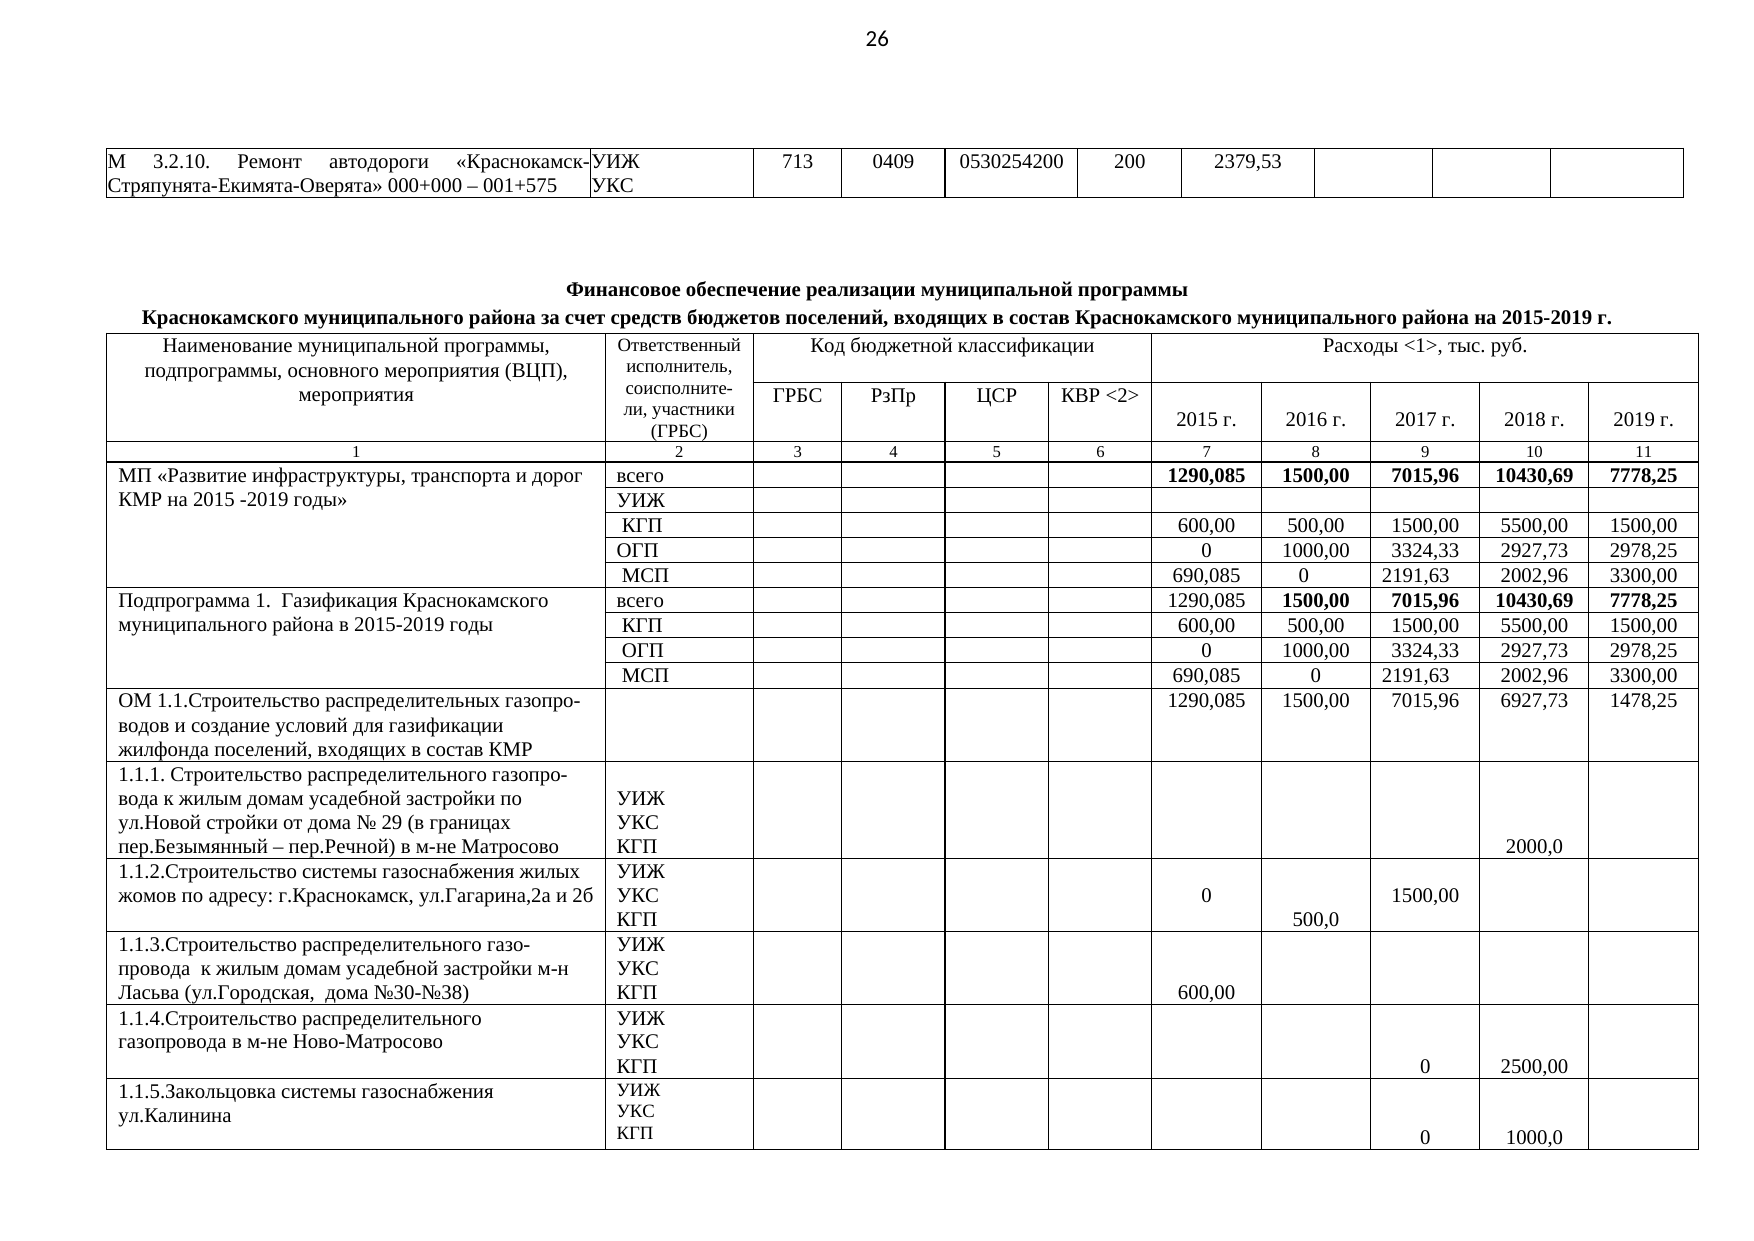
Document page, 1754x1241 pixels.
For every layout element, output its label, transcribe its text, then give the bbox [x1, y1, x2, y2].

table_cell [1049, 563, 1151, 587]
table_cell 2019 г. [1589, 383, 1698, 441]
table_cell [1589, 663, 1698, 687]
table_cell МСП [606, 663, 753, 687]
table_header Код бюджетной классификации [754, 334, 1151, 382]
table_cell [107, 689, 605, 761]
table_cell 4 [842, 442, 944, 461]
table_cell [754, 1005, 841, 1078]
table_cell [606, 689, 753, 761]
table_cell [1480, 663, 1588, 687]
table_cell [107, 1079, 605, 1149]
table_cell 2002,96 [1480, 563, 1588, 587]
table_cell 0 [1152, 538, 1261, 562]
table_cell 2015 г. [1152, 383, 1261, 441]
table_cell УИЖ УКС [591, 149, 753, 197]
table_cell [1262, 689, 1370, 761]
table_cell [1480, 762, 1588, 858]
table_cell 5500,00 [1480, 613, 1588, 637]
table_cell [946, 613, 1048, 637]
table_cell [1049, 613, 1151, 637]
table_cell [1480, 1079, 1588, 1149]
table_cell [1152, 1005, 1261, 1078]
table_cell 1500,00 [1371, 513, 1479, 537]
table_cell [946, 513, 1048, 537]
table_cell [946, 538, 1048, 562]
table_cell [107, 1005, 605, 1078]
table_cell 1000,00 [1262, 638, 1370, 662]
table_cell [1480, 488, 1588, 512]
table_cell 2018 г. [1480, 383, 1588, 441]
table_cell [842, 613, 944, 637]
table_cell 1500,00 [1262, 588, 1370, 612]
table_cell [946, 463, 1048, 487]
table_cell [754, 463, 841, 487]
table_cell 7 [1152, 442, 1261, 461]
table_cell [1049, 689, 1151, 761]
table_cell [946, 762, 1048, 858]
table_cell [1433, 149, 1550, 197]
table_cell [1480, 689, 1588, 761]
table_cell КГП [606, 513, 753, 537]
table_cell [1589, 488, 1698, 512]
table_cell 3324,33 [1371, 638, 1479, 662]
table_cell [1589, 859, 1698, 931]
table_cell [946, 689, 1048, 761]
table_cell [842, 638, 944, 662]
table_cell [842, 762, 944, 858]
table_cell [1049, 513, 1151, 537]
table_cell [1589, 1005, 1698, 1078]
table_cell 1500,00 [1589, 513, 1698, 537]
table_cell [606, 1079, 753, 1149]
table_header Ответственный исполнитель, соисполните-ли, участники (ГРБС) [606, 334, 753, 441]
table_cell КВР <2> [1049, 383, 1151, 441]
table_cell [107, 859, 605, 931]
table_cell РзПр [842, 383, 944, 441]
table_cell УИЖ [606, 488, 753, 512]
table_cell [1049, 538, 1151, 562]
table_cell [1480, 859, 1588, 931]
table_cell 10430,69 [1480, 588, 1588, 612]
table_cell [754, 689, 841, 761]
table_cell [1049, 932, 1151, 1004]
table_cell [946, 663, 1048, 687]
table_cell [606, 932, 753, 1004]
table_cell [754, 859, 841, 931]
table_cell 1500,00 [1589, 613, 1698, 637]
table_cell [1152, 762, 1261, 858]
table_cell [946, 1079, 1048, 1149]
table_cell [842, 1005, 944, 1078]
table_cell [946, 563, 1048, 587]
table_cell 0530254200 [946, 149, 1077, 197]
table_cell ОГП [606, 538, 753, 562]
table_cell КГП [606, 613, 753, 637]
table_cell [754, 513, 841, 537]
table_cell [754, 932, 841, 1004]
table_cell 9 [1371, 442, 1479, 461]
table_cell [842, 563, 944, 587]
table_cell [1049, 488, 1151, 512]
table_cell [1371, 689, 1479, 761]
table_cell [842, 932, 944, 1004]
table_cell 11 [1589, 442, 1698, 461]
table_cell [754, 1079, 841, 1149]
table_cell [754, 588, 841, 612]
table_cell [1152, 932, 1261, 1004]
table_cell 0 [1262, 563, 1370, 587]
table_cell МСП [606, 563, 753, 587]
table_cell [754, 638, 841, 662]
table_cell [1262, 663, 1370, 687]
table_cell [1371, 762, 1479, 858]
table_cell [754, 488, 841, 512]
table_cell М 3.2.10. Ремонт автодороги «Краснокамск-Стряпунята-Екимята-Оверята» 000+000 – 001+575 [107, 149, 590, 197]
table_cell [946, 588, 1048, 612]
table_cell 10430,69 [1480, 463, 1588, 487]
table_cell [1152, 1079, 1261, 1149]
table_cell 200 [1078, 149, 1181, 197]
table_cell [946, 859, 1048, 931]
table_cell [754, 663, 841, 687]
table_cell 1500,00 [1262, 463, 1370, 487]
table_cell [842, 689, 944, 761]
table_cell 1290,085 [1152, 463, 1261, 487]
table_cell 1 [107, 442, 605, 461]
table_cell 2927,73 [1480, 538, 1588, 562]
table_cell [1049, 588, 1151, 612]
table_cell 2379,53 [1182, 149, 1314, 197]
table_cell [842, 538, 944, 562]
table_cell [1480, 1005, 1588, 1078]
table_cell 0 [1152, 638, 1261, 662]
table_cell 6 [1049, 442, 1151, 461]
table_cell МП «Развитие инфраструктуры, транспорта и дорог КМР на 2015 -2019 годы» [107, 463, 605, 587]
table_cell [1049, 638, 1151, 662]
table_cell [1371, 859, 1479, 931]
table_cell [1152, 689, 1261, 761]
table_cell 10 [1480, 442, 1588, 461]
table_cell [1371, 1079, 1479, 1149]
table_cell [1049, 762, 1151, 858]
table_cell 2978,25 [1589, 638, 1698, 662]
table_cell [1049, 463, 1151, 487]
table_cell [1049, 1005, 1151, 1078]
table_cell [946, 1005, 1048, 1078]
table_cell [754, 613, 841, 637]
table_cell 2191,63 [1371, 563, 1479, 587]
table_cell [946, 488, 1048, 512]
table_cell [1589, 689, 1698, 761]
table_cell 2017 г. [1371, 383, 1479, 441]
table_cell 1500,00 [1371, 613, 1479, 637]
table_cell 600,00 [1152, 513, 1261, 537]
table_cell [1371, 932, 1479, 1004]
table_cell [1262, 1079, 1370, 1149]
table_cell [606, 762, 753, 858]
table_cell 2016 г. [1262, 383, 1370, 441]
table_cell [946, 638, 1048, 662]
table_cell 3324,33 [1371, 538, 1479, 562]
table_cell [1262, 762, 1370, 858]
table_cell [1315, 149, 1432, 197]
table_cell 7015,96 [1371, 588, 1479, 612]
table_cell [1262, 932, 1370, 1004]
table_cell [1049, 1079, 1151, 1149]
table_cell 713 [754, 149, 841, 197]
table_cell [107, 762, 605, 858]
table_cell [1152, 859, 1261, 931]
table_cell [1152, 488, 1261, 512]
text Финансовое обеспечение реализации муниципальной программы [118, 277, 1636, 301]
table_cell 2927,73 [1480, 638, 1588, 662]
table_cell 5500,00 [1480, 513, 1588, 537]
table_cell 500,00 [1262, 613, 1370, 637]
table_cell 1000,00 [1262, 538, 1370, 562]
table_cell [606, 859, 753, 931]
table_cell 0409 [842, 149, 944, 197]
table_header Расходы <1>, тыс. руб. [1152, 334, 1698, 382]
table_cell [1371, 488, 1479, 512]
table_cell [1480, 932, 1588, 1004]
table_cell [1551, 149, 1683, 197]
table_cell 3 [754, 442, 841, 461]
table_cell [842, 513, 944, 537]
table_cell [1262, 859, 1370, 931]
table_cell 2 [606, 442, 753, 461]
table_cell 500,00 [1262, 513, 1370, 537]
table_cell [1049, 663, 1151, 687]
table_cell [842, 588, 944, 612]
table_cell 690,085 [1152, 663, 1261, 687]
table_cell ЦСР [946, 383, 1048, 441]
table_cell 7778,25 [1589, 588, 1698, 612]
table_cell [842, 488, 944, 512]
text Краснокамского муниципального района за счет средств бюджетов поселений, входящих в состав Краснокамского муниципального района на 2015-2019 г. [118, 305, 1636, 329]
table_cell 3300,00 [1589, 563, 1698, 587]
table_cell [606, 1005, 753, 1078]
table_cell 690,085 [1152, 563, 1261, 587]
table_cell 7015,96 [1371, 463, 1479, 487]
table_cell 600,00 [1152, 613, 1261, 637]
table_cell 1290,085 [1152, 588, 1261, 612]
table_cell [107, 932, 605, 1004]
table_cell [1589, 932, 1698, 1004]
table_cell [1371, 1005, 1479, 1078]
table_cell [842, 463, 944, 487]
table_cell 8 [1262, 442, 1370, 461]
table_cell всего [606, 588, 753, 612]
table_cell всего [606, 463, 753, 487]
table_cell 2978,25 [1589, 538, 1698, 562]
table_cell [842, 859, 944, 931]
table_cell ОГП [606, 638, 753, 662]
table_cell [1262, 488, 1370, 512]
table_header Наименование муниципальной программы, подпрограммы, основного мероприятия (ВЦП), мероприятия [107, 334, 605, 441]
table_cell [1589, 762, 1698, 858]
table_cell [842, 663, 944, 687]
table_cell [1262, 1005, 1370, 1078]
table_cell 5 [946, 442, 1048, 461]
table_cell 7778,25 [1589, 463, 1698, 487]
table_cell [754, 563, 841, 587]
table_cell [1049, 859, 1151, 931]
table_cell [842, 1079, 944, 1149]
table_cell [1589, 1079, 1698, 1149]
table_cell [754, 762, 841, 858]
table_cell [754, 538, 841, 562]
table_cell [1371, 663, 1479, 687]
table_cell ГРБС [754, 383, 841, 441]
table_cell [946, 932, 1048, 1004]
table_cell Подпрограмма 1. Газификация Краснокамского муниципального района в 2015-2019 годы [107, 588, 605, 687]
